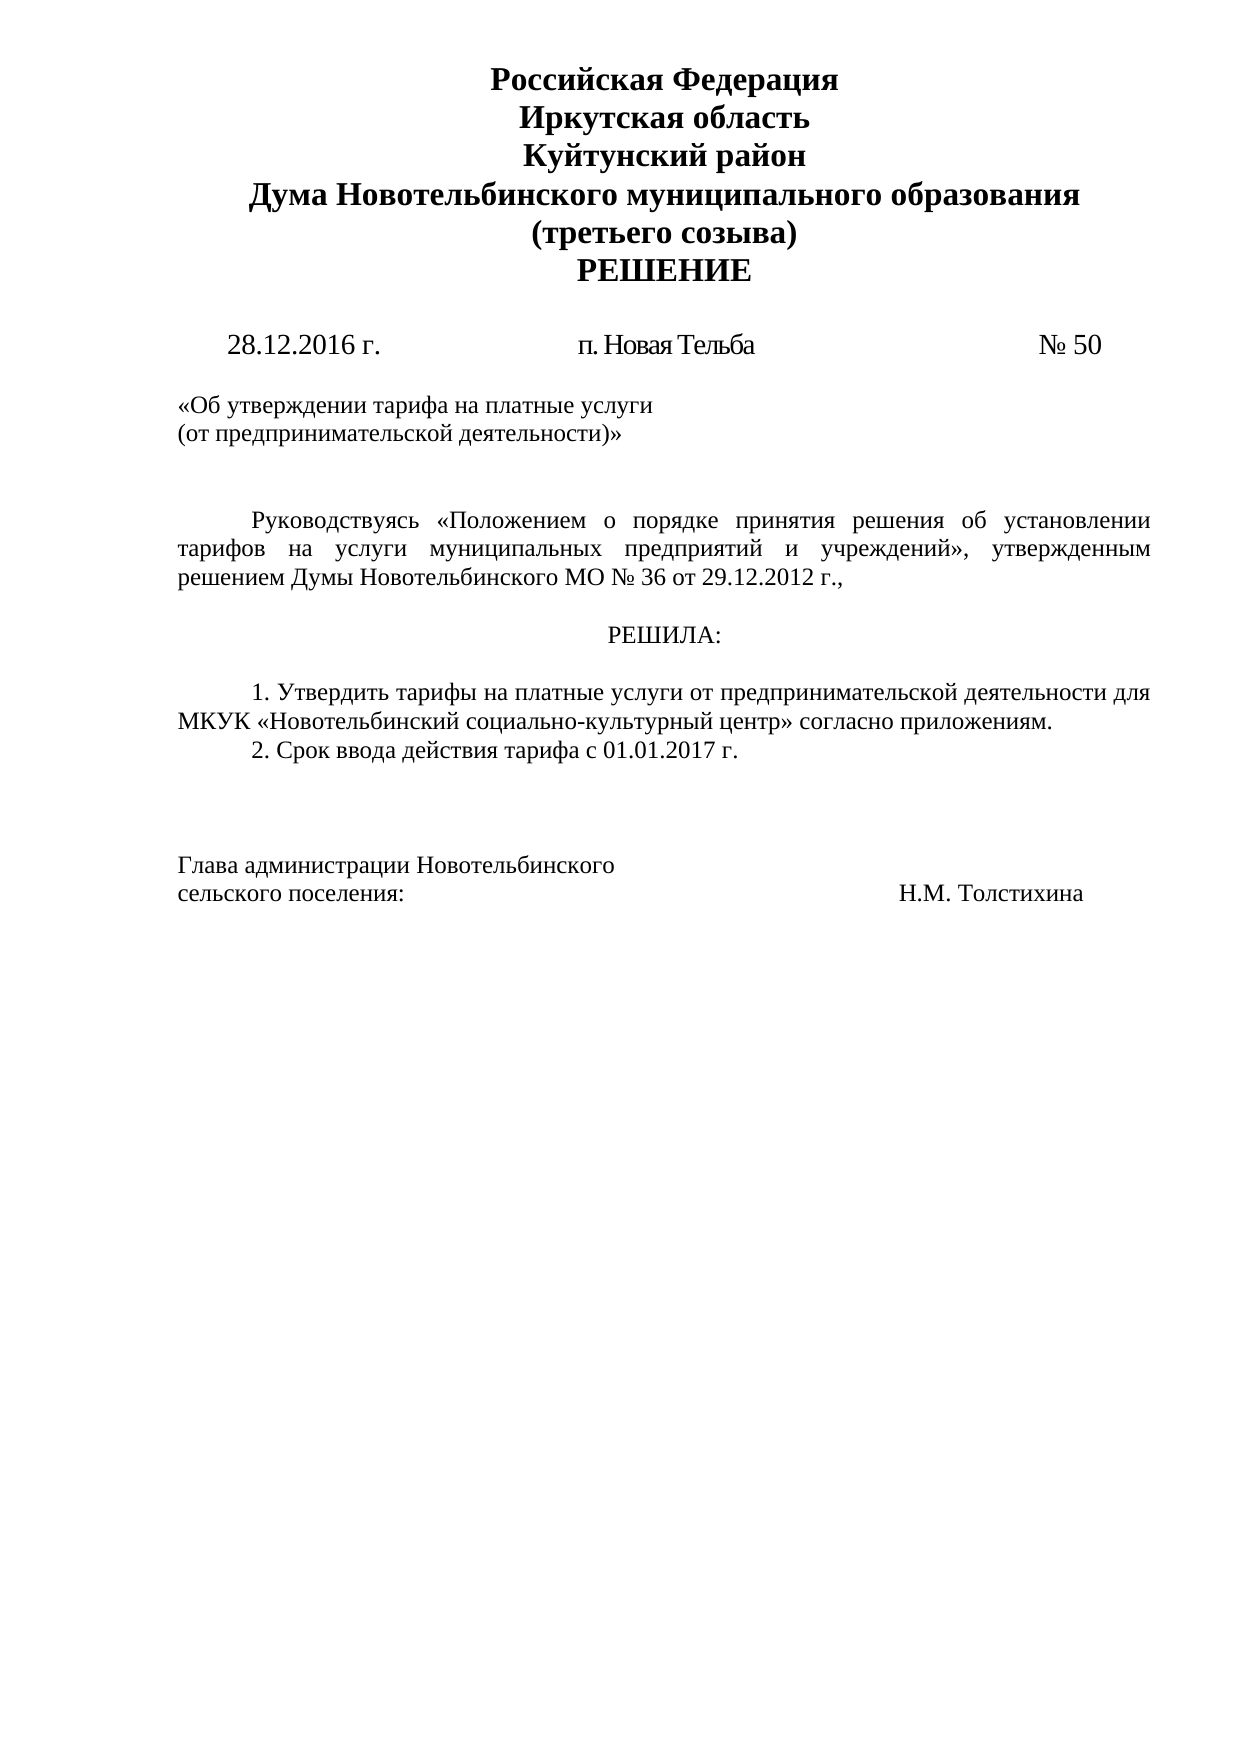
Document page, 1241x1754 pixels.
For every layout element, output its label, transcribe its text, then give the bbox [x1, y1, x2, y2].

text (от предпринимательской деятельности)» [177, 418, 1152, 447]
text Российская Федерация [177, 59, 1152, 97]
text 28.12.2016 г. п. Новая Тельба № 50 [177, 327, 1152, 361]
text Руководствуясь «Положением о порядке принятия решения об установлении тарифов на услуги муниципальных предприятий и учреждений», утвержденным решением Думы Новотельбинского МО № 36 от 29.12.2012 г., [177, 505, 1152, 591]
text Дума Новотельбинского муниципального образования [177, 174, 1152, 212]
text РЕШЕНИЕ [177, 251, 1152, 289]
text 2. Срок ввода действия тарифа с 01.01.2017 г. [177, 735, 1152, 763]
text «Об утверждении тарифа на платные услуги [177, 390, 1152, 418]
text сельского поселения: Н.М. Толстихина [177, 878, 1152, 907]
text Куйтунский район [177, 136, 1152, 174]
text 1. Утвердить тарифы на платные услуги от предпринимательской деятельности для МКУК «Новотельбинский социально-культурный центр» согласно приложениям. [177, 677, 1152, 735]
text РЕШИЛА: [177, 620, 1152, 648]
text (третьего созыва) [177, 212, 1152, 251]
text Глава администрации Новотельбинского [177, 850, 1152, 878]
text Иркутская область [177, 97, 1152, 136]
